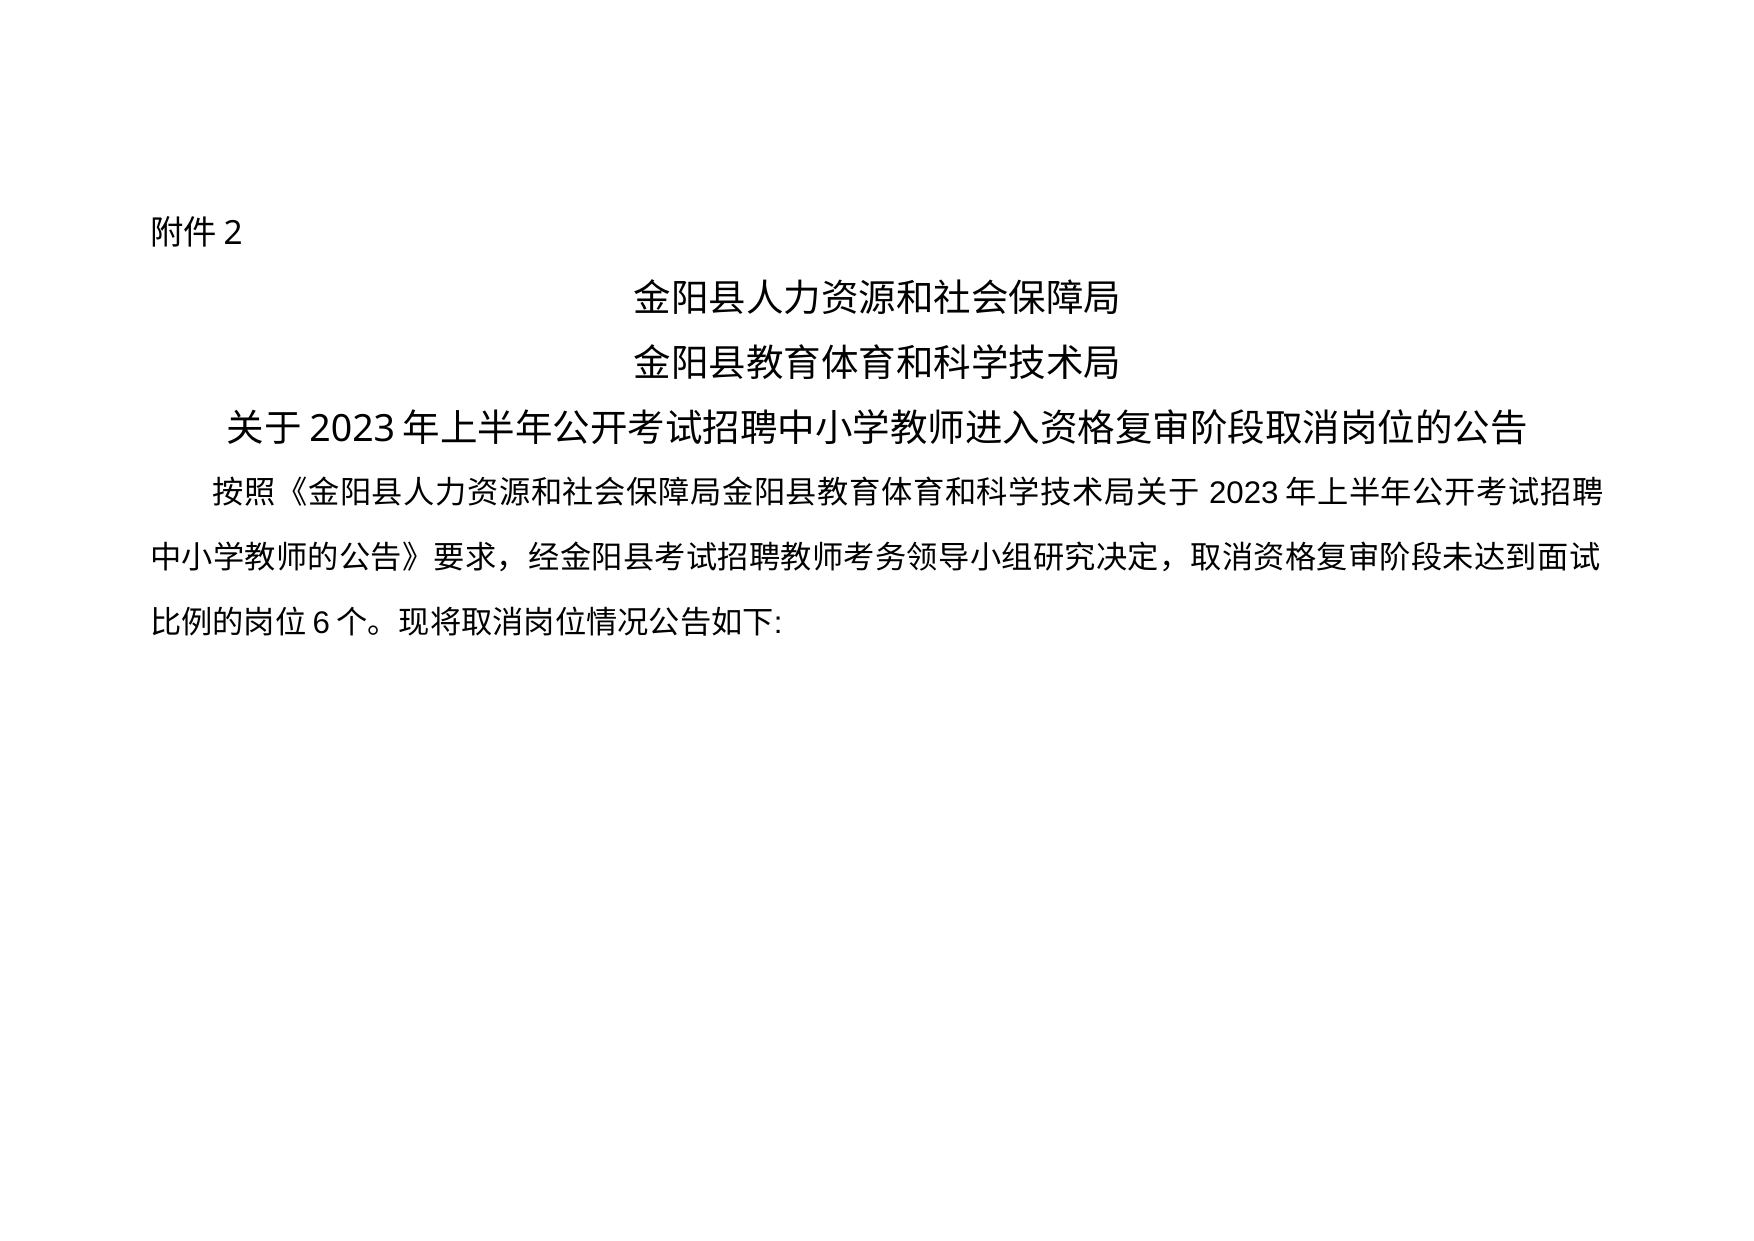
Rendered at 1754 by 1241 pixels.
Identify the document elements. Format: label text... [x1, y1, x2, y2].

text 附件2 [150, 198, 1604, 263]
text 金阳县人力资源和社会保障局 [150, 263, 1604, 328]
text 金阳县教育体育和科学技术局 [150, 328, 1604, 393]
text 关于2023年上半年公开考试招聘中小学教师进入资格复审阶段取消岗位的公告 [150, 393, 1604, 458]
text 按照《金阳县人力资源和社会保障局金阳县教育体育和科学技术局关于2023年上半年公开考试招聘中小学教师的公告》要求，经金阳县考试招聘教师考务领导小组研究决定，取消资格复审阶段未达到面试比例的岗位6个。现将取消岗位情况公告如下: [150, 458, 1604, 653]
